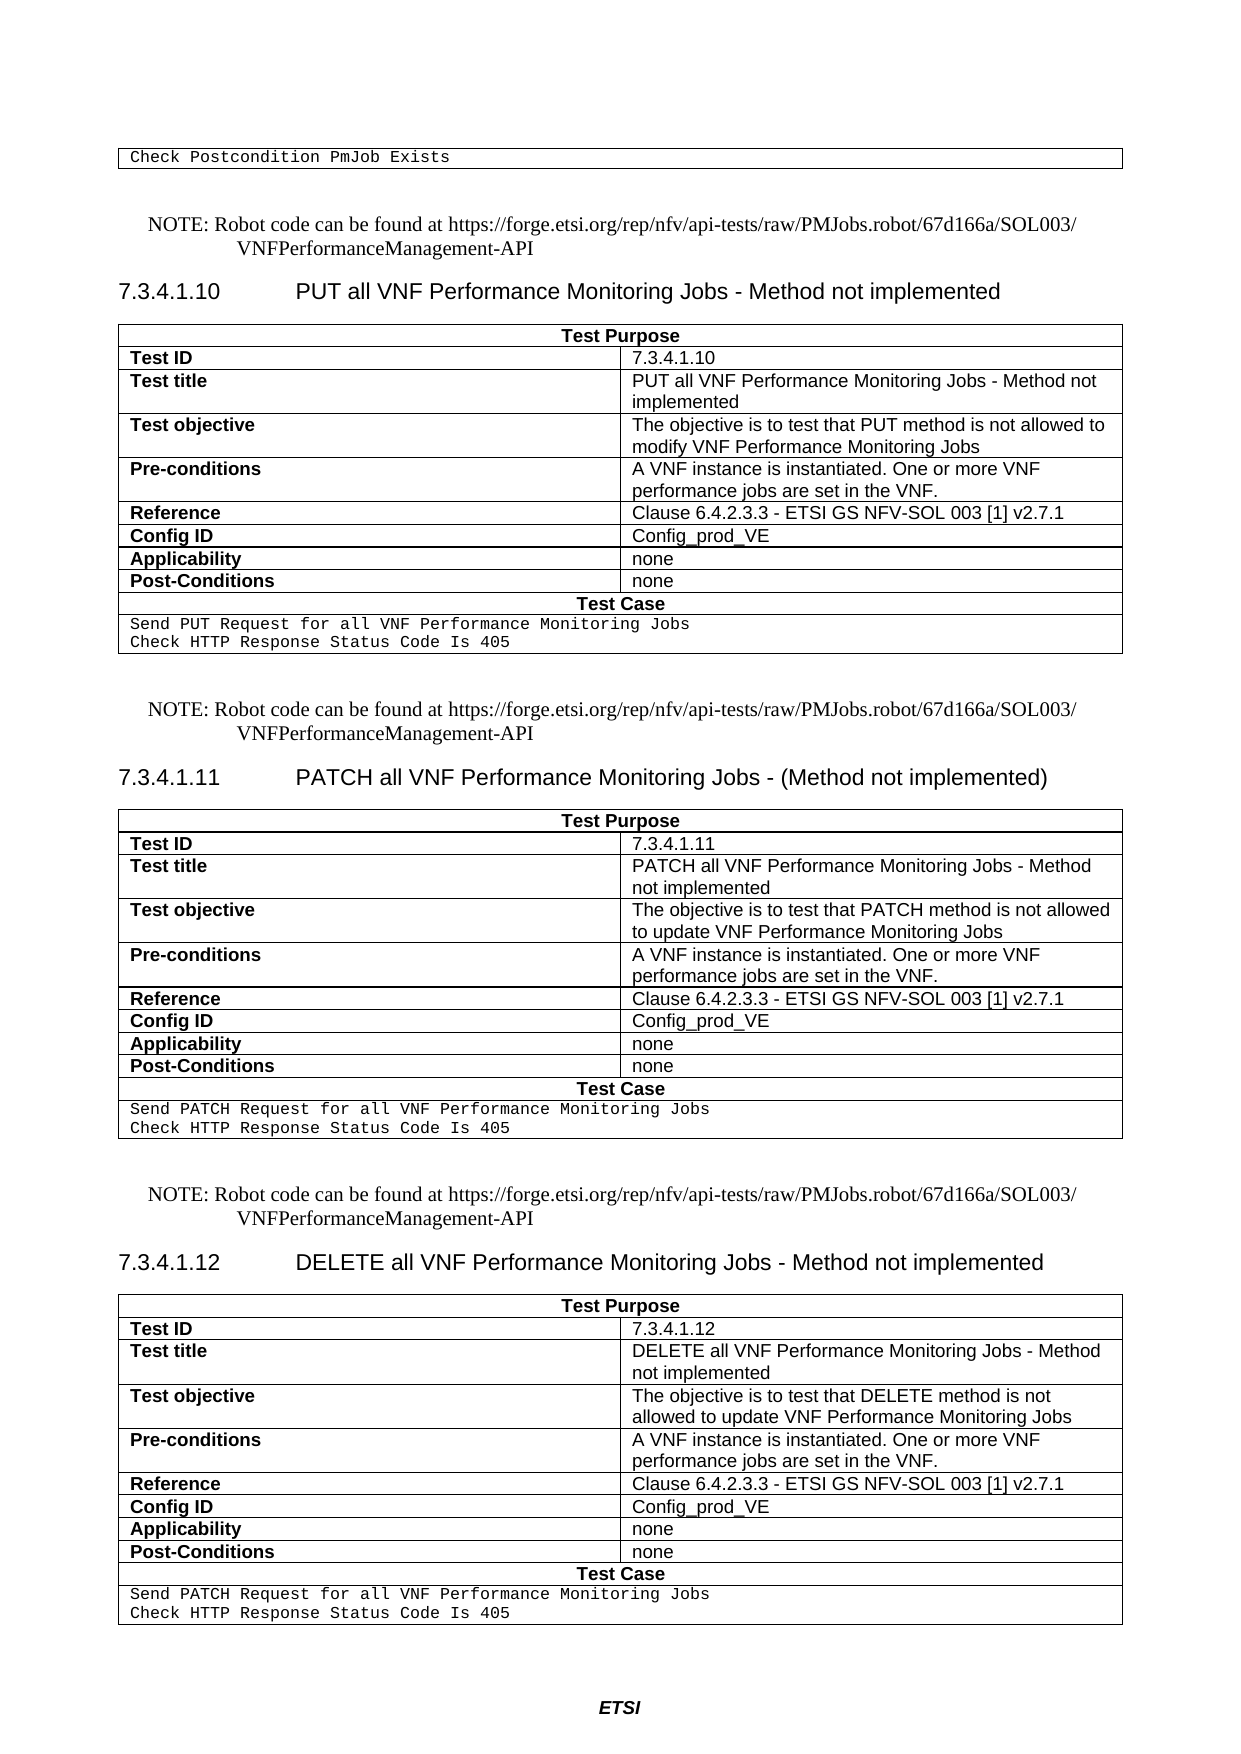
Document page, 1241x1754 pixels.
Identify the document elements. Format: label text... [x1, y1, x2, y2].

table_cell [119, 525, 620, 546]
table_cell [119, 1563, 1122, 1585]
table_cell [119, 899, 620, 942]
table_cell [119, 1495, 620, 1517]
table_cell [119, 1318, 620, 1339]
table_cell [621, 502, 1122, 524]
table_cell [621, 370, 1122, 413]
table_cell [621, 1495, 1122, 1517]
text NOTE: Robot code can be found at https://forge.etsi.org/rep/nfv/api-tests/raw/PMJobs.robot/67d166a/SOL003/VNFPerformanceManagement-API [148, 697, 1122, 745]
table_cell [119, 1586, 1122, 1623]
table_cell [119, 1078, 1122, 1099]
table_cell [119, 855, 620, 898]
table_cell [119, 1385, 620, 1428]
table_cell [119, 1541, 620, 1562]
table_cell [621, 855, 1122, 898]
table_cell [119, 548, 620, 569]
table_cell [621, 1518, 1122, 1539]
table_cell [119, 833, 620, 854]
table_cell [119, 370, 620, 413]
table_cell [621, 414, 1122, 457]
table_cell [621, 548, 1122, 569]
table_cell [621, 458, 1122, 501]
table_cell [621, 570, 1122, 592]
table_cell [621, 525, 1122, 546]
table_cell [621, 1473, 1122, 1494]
subtitle 7.3.4.1.12 DELETE all VNF Performance Monitoring Jobs - Method not implemented [118, 1249, 1122, 1275]
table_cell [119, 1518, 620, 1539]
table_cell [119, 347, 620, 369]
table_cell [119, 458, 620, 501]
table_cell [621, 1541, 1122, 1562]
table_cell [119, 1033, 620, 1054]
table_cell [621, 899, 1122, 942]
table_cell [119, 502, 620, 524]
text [148, 1182, 1122, 1230]
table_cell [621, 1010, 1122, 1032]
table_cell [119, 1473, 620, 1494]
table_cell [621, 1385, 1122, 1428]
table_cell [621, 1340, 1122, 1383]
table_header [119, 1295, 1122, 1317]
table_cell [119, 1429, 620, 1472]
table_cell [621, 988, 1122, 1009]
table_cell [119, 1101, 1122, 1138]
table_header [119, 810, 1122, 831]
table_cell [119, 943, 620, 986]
subtitle 7.3.4.1.11 PATCH all VNF Performance Monitoring Jobs - (Method not implemented) [118, 764, 1122, 790]
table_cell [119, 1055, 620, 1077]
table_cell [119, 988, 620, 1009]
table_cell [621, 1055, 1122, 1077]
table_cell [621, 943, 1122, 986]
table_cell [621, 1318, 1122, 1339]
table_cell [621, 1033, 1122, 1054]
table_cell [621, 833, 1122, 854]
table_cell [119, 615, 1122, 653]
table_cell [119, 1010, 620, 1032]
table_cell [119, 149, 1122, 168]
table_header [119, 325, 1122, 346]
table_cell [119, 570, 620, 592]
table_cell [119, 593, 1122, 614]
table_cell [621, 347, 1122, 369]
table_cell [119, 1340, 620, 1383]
text NOTE: Robot code can be found at https://forge.etsi.org/rep/nfv/api-tests/raw/PMJobs.robot/67d166a/SOL003/VNFPerformanceManagement-API [148, 211, 1122, 259]
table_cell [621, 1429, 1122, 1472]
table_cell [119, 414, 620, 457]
subtitle 7.3.4.1.10 PUT all VNF Performance Monitoring Jobs - Method not implemented [118, 278, 1122, 305]
